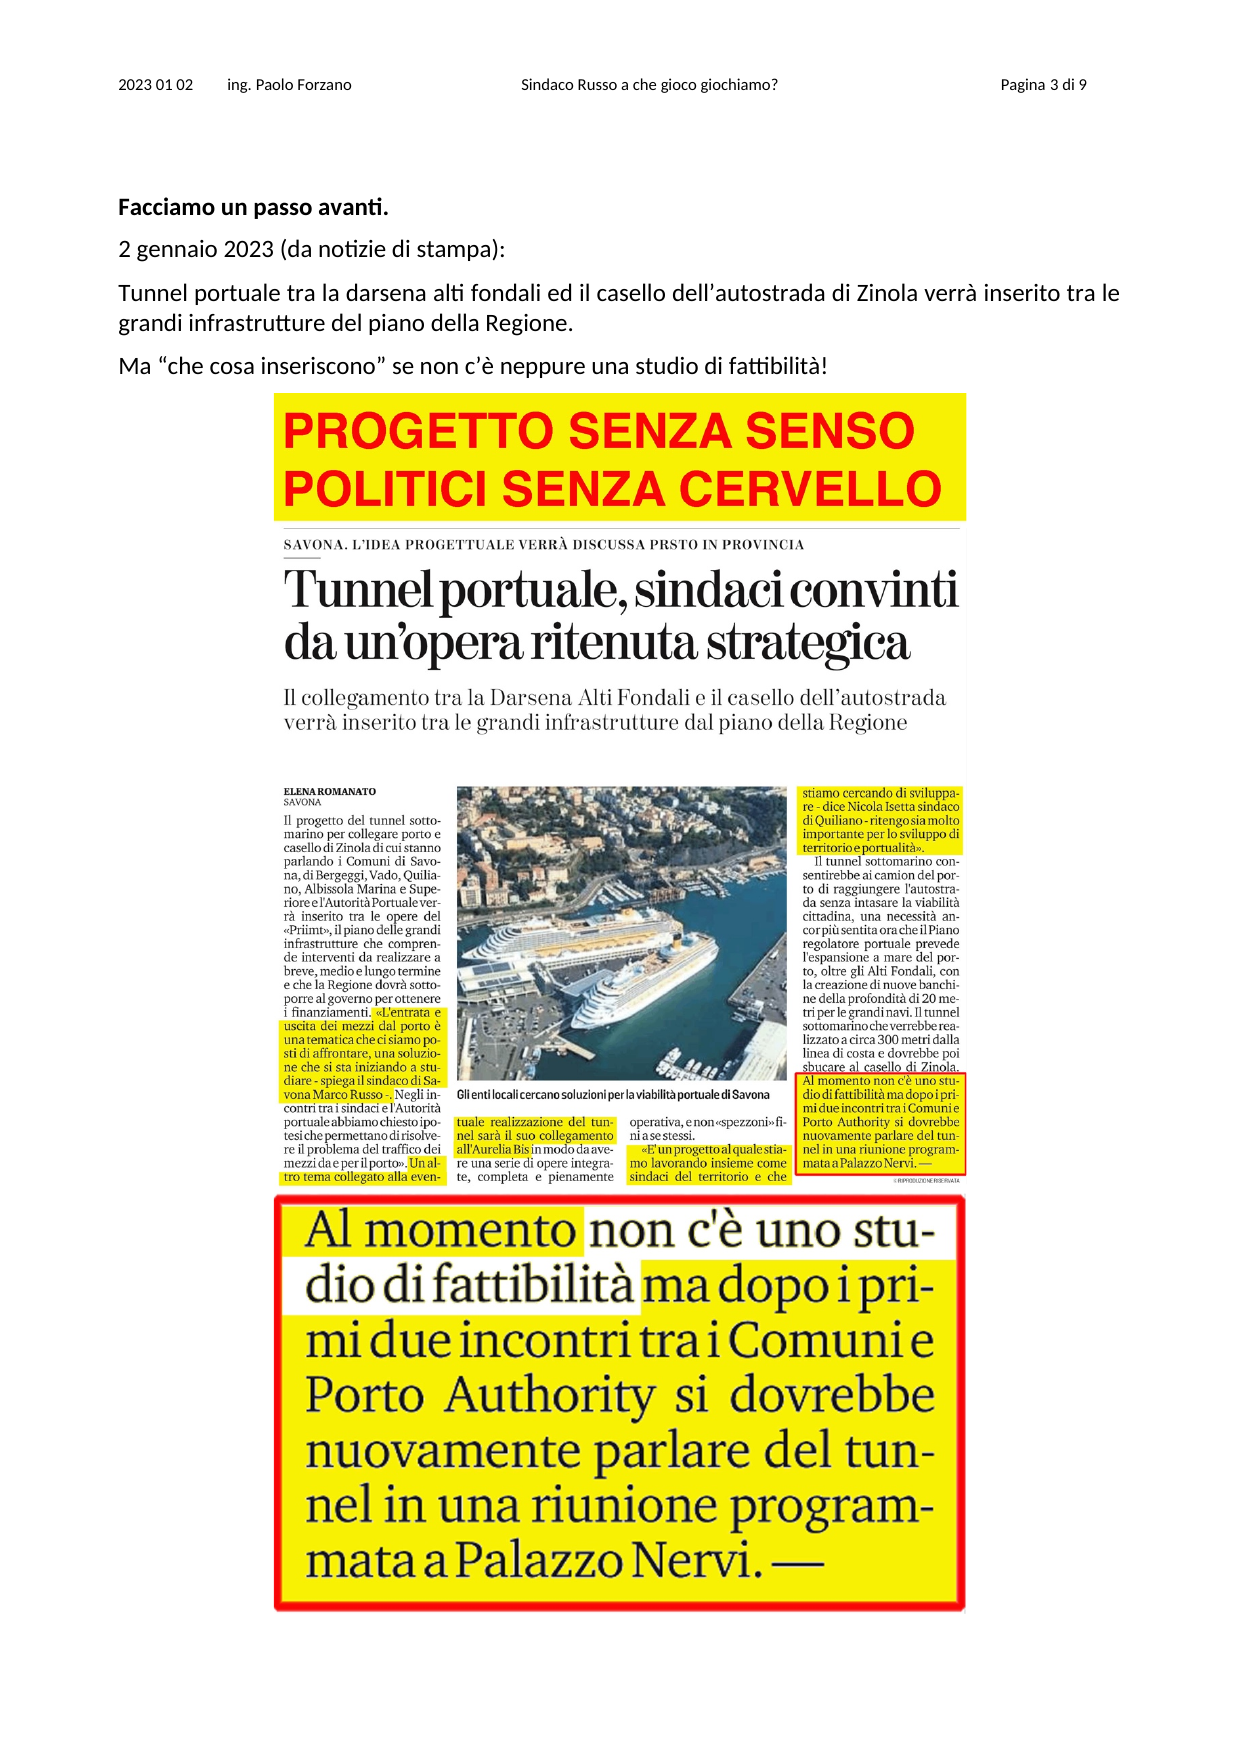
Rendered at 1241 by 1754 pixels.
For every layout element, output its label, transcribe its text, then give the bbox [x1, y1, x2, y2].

text Facciamo un passo avanti. [118, 191, 1122, 221]
text Ma “che cosa inseriscono” se non c’è neppure una studio di fattibilità! [118, 350, 1122, 381]
text Tunnel portuale tra la darsena alti fondali ed il casello dell’autostrada di Zinola verrà inserito tra le grandi infrastrutture del piano della Regione. [118, 277, 1122, 338]
text 2 gennaio 2023 (da notizie di stampa): [118, 234, 1122, 264]
picture [273, 393, 967, 1614]
